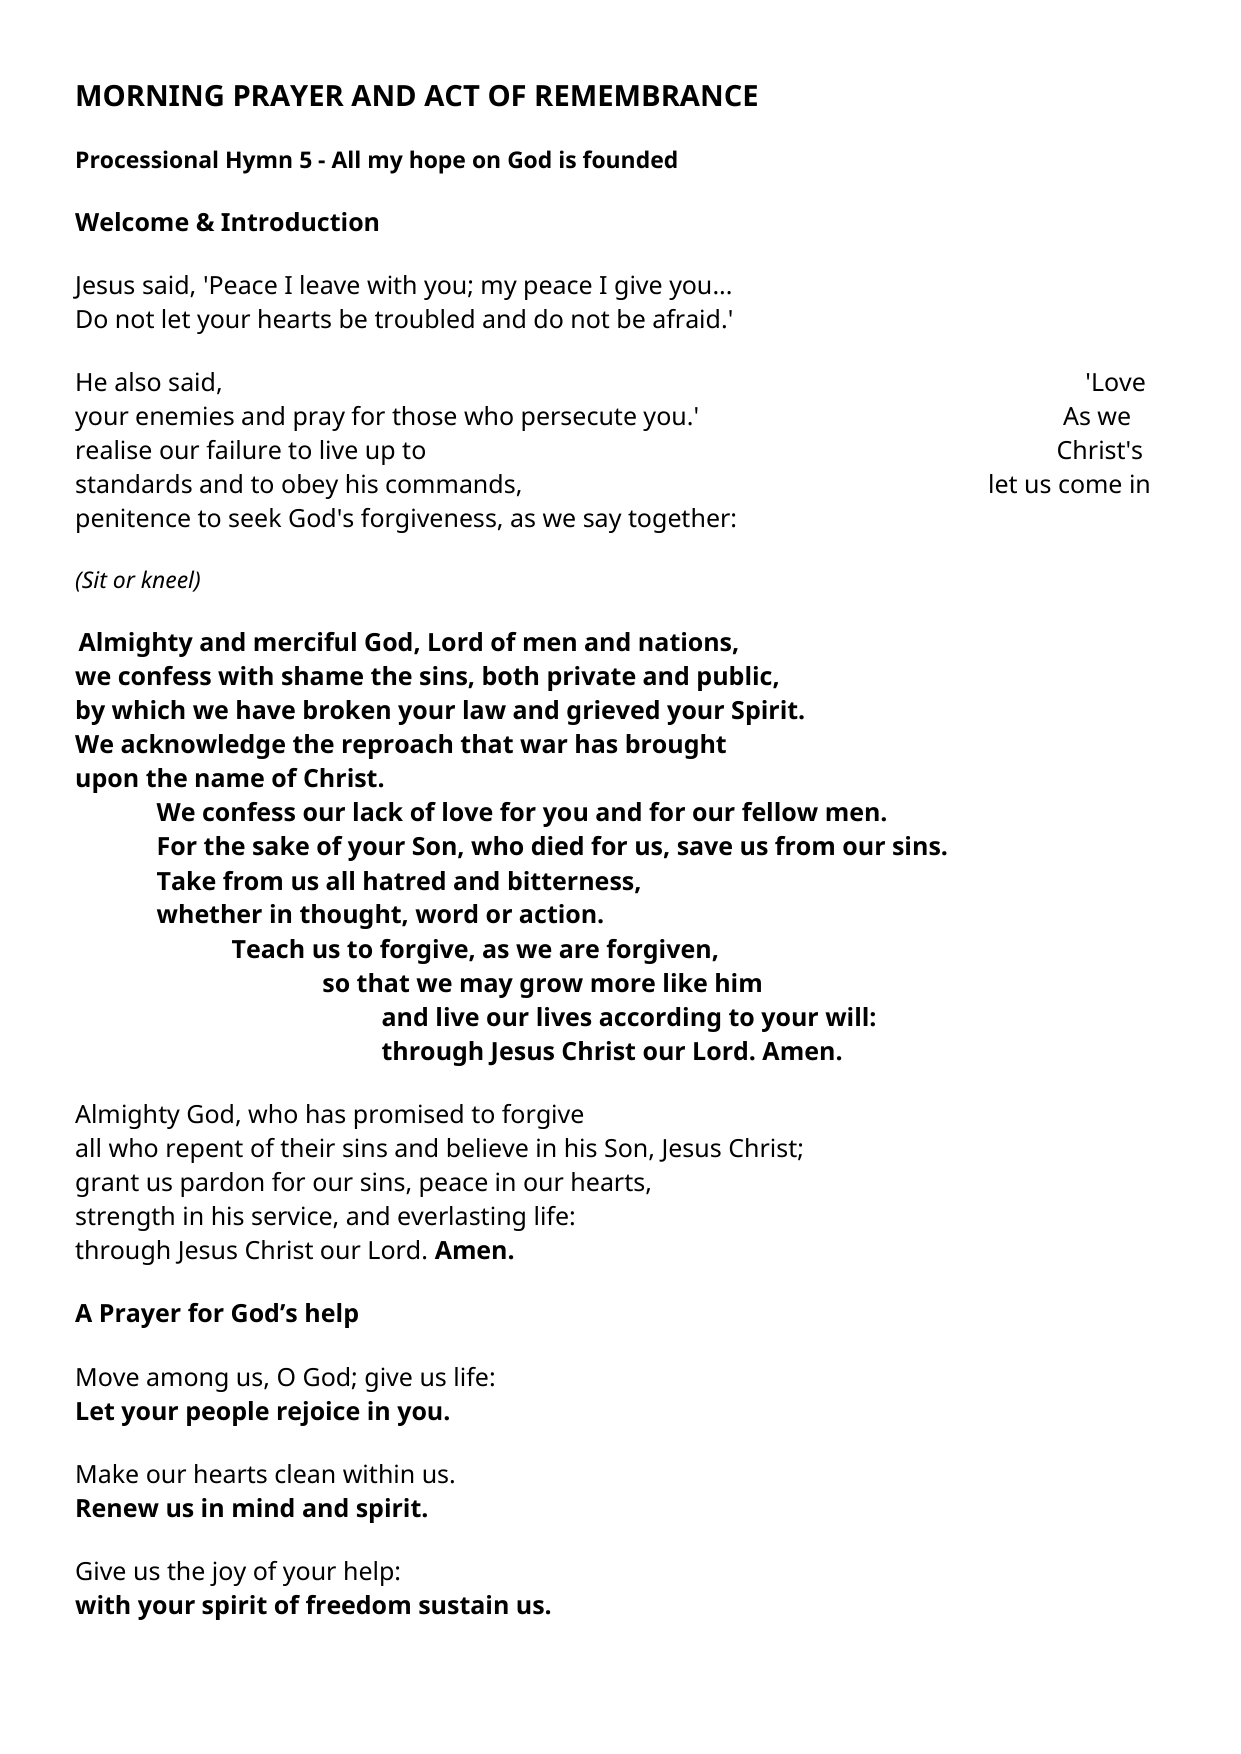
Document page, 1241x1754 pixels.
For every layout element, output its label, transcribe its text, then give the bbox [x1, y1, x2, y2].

text He also said, 'Love your enemies and pray for those who persecute you.' As we realise our failure to live up to Christ's standards and to obey his commands, let us come in penitence to seek God's forgiveness, as we say together: [75, 365, 1165, 535]
text Move among us, O God; give us life: Let your people rejoice in you. [75, 1359, 1165, 1427]
subtitle Welcome & Introduction [75, 204, 1165, 238]
text Give us the joy of your help: with your spirit of freedom sustain us. [75, 1554, 1165, 1622]
text (Sit or kneel) [75, 564, 1165, 596]
text A Prayer for God’s help [75, 1296, 1165, 1330]
text MORNING PRAYER AND ACT OF REMEMBRANCE [75, 75, 1165, 115]
text Almighty and merciful God, Lord of men and nations, we confess with shame the sins, both private and public, by which we have broken your law and grieved your Spirit. We acknowledge the reproach that war has brought upon the name of Christ. We confess our lack of love for you and for our fellow men. For the sake of your Son, who died for us, save us from our sins. Take from us all hatred and bitterness, whether in thought, word or action. Teach us to forgive, as we are forgiven, so that we may grow more like him and live our lives according to your will: through Jesus Christ our Lord. Amen. [75, 625, 1165, 1067]
text Almighty God, who has promised to forgive all who repent of their sins and believe in his Son, Jesus Christ; grant us pardon for our sins, peace in our hearts, strength in his service, and everlasting life: through Jesus Christ our Lord. Amen. [75, 1097, 1165, 1267]
text Make our hearts clean within us. Renew us in mind and spirit. [75, 1457, 1165, 1525]
text Jesus said, 'Peace I leave with you; my peace I give you... Do not let your hearts be troubled and do not be afraid.' [75, 267, 1165, 336]
text Processional Hymn 5 - All my hope on God is founded [75, 144, 1165, 175]
